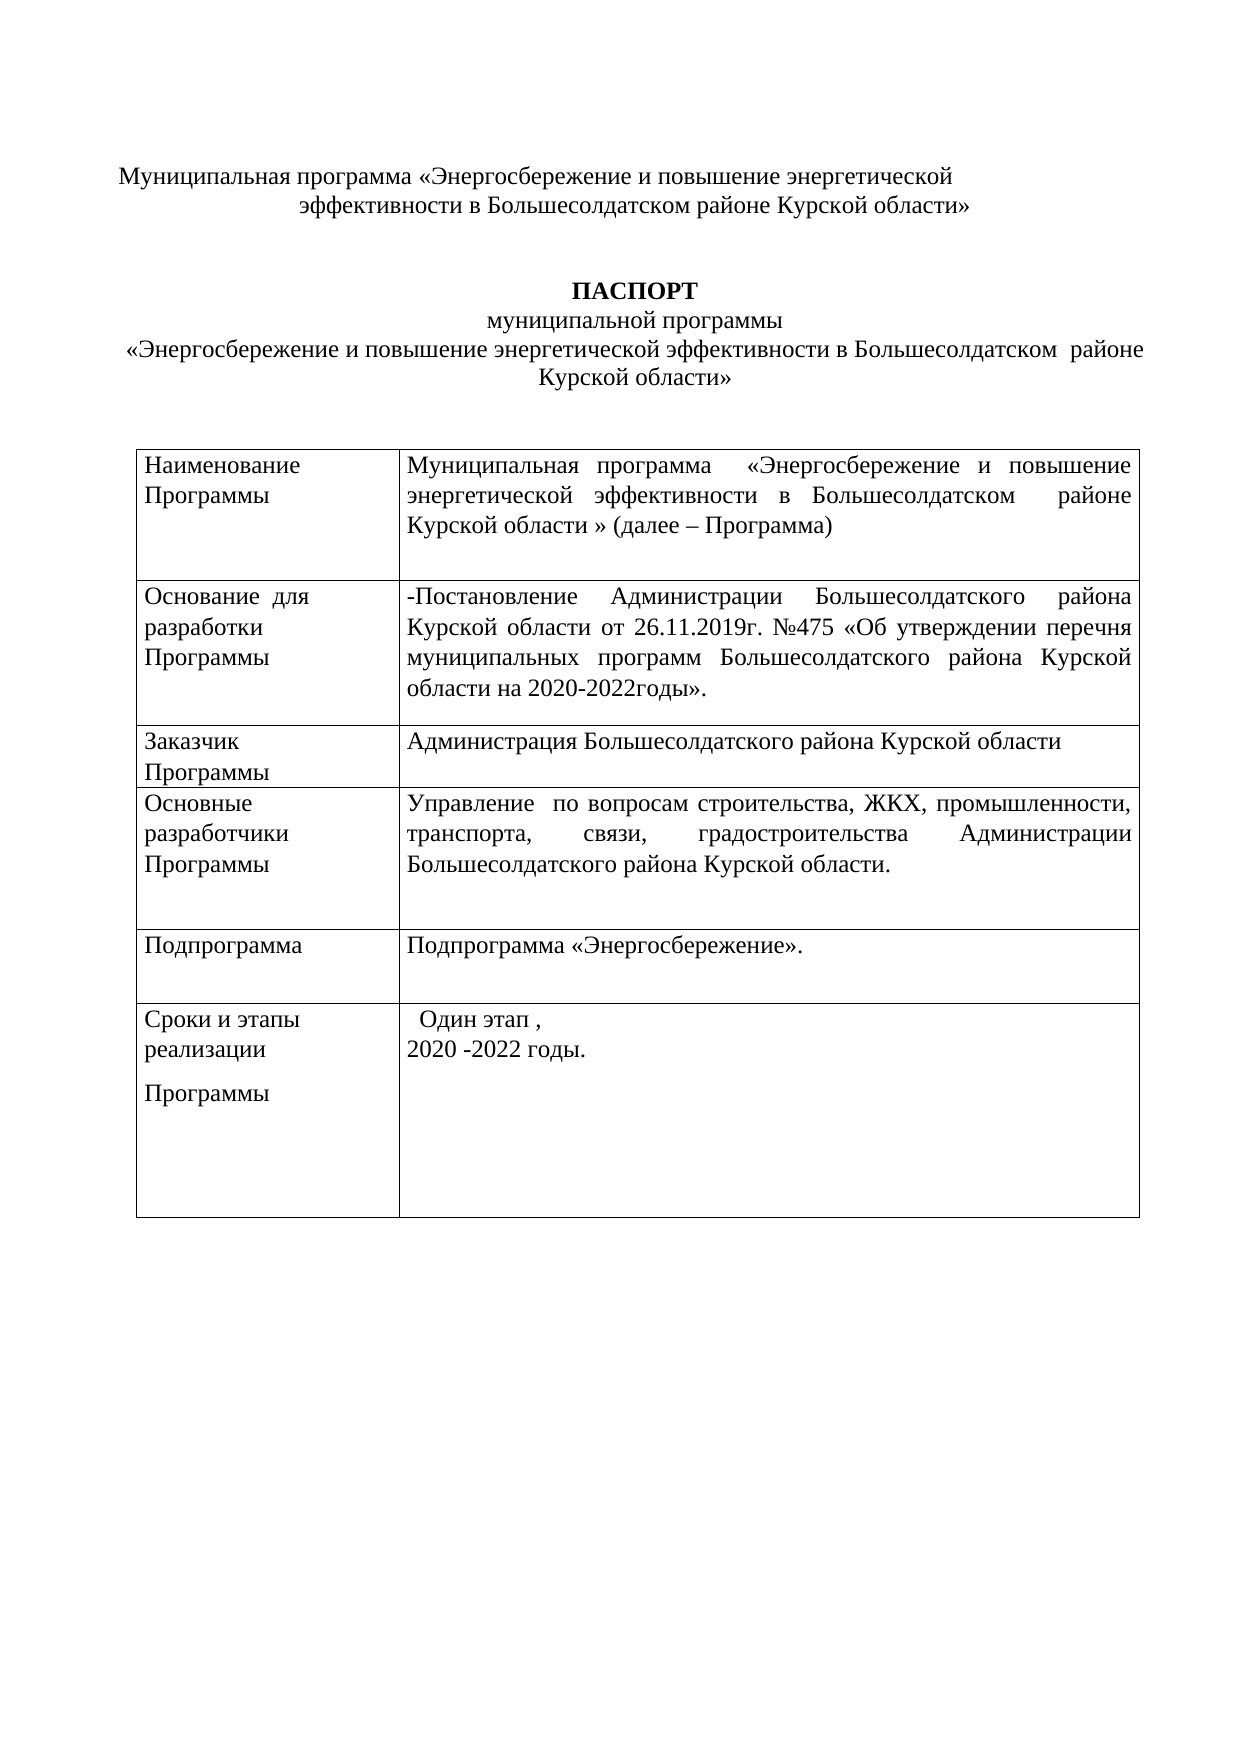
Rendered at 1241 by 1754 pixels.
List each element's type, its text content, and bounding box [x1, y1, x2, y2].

table_header Муниципальная программа «Энергосбережение и повышение энергетической эффективности в Большесолдатском районе Курской области » (далее – Программа) [400, 450, 1139, 580]
table_cell Основание для разработки Программы [137, 581, 399, 725]
table_cell Сроки и этапы реализации Программы [137, 1004, 399, 1217]
table_cell Подпрограмма [137, 930, 399, 1003]
table_cell Администрация Большесолдатского района Курской области [400, 726, 1139, 787]
table_cell Управление по вопросам строительства, ЖКХ, промышленности, транспорта, связи, градостроительства Администрации Большесолдатского района Курской области. [400, 788, 1139, 929]
text Паспорт [118, 276, 1152, 305]
table_cell Заказчик Программы [137, 726, 399, 787]
table_cell Основные разработчики Программы [137, 788, 399, 929]
table_cell -Постановление Администрации Большесолдатского района Курской области от 26.11.2019г. №475 «Об утверждении перечня муниципальных программ Большесолдатского района Курской области на 2020-2022годы». [400, 581, 1139, 725]
table_header Наименование Программы [137, 450, 399, 580]
text эффективности в Большесолдатском районе Курской области» [118, 190, 1152, 219]
text Муниципальная программа «Энергосбережение и повышение энергетической [118, 161, 1152, 190]
table_cell Подпрограмма «Энергосбережение». [400, 930, 1139, 1003]
text «Энергосбережение и повышение энергетической эффективности в Большесолдатском районе Курской области» [118, 334, 1152, 391]
text муниципальной программы [118, 305, 1152, 334]
table_cell Один этап , 2020 -2022 годы. [400, 1004, 1139, 1217]
